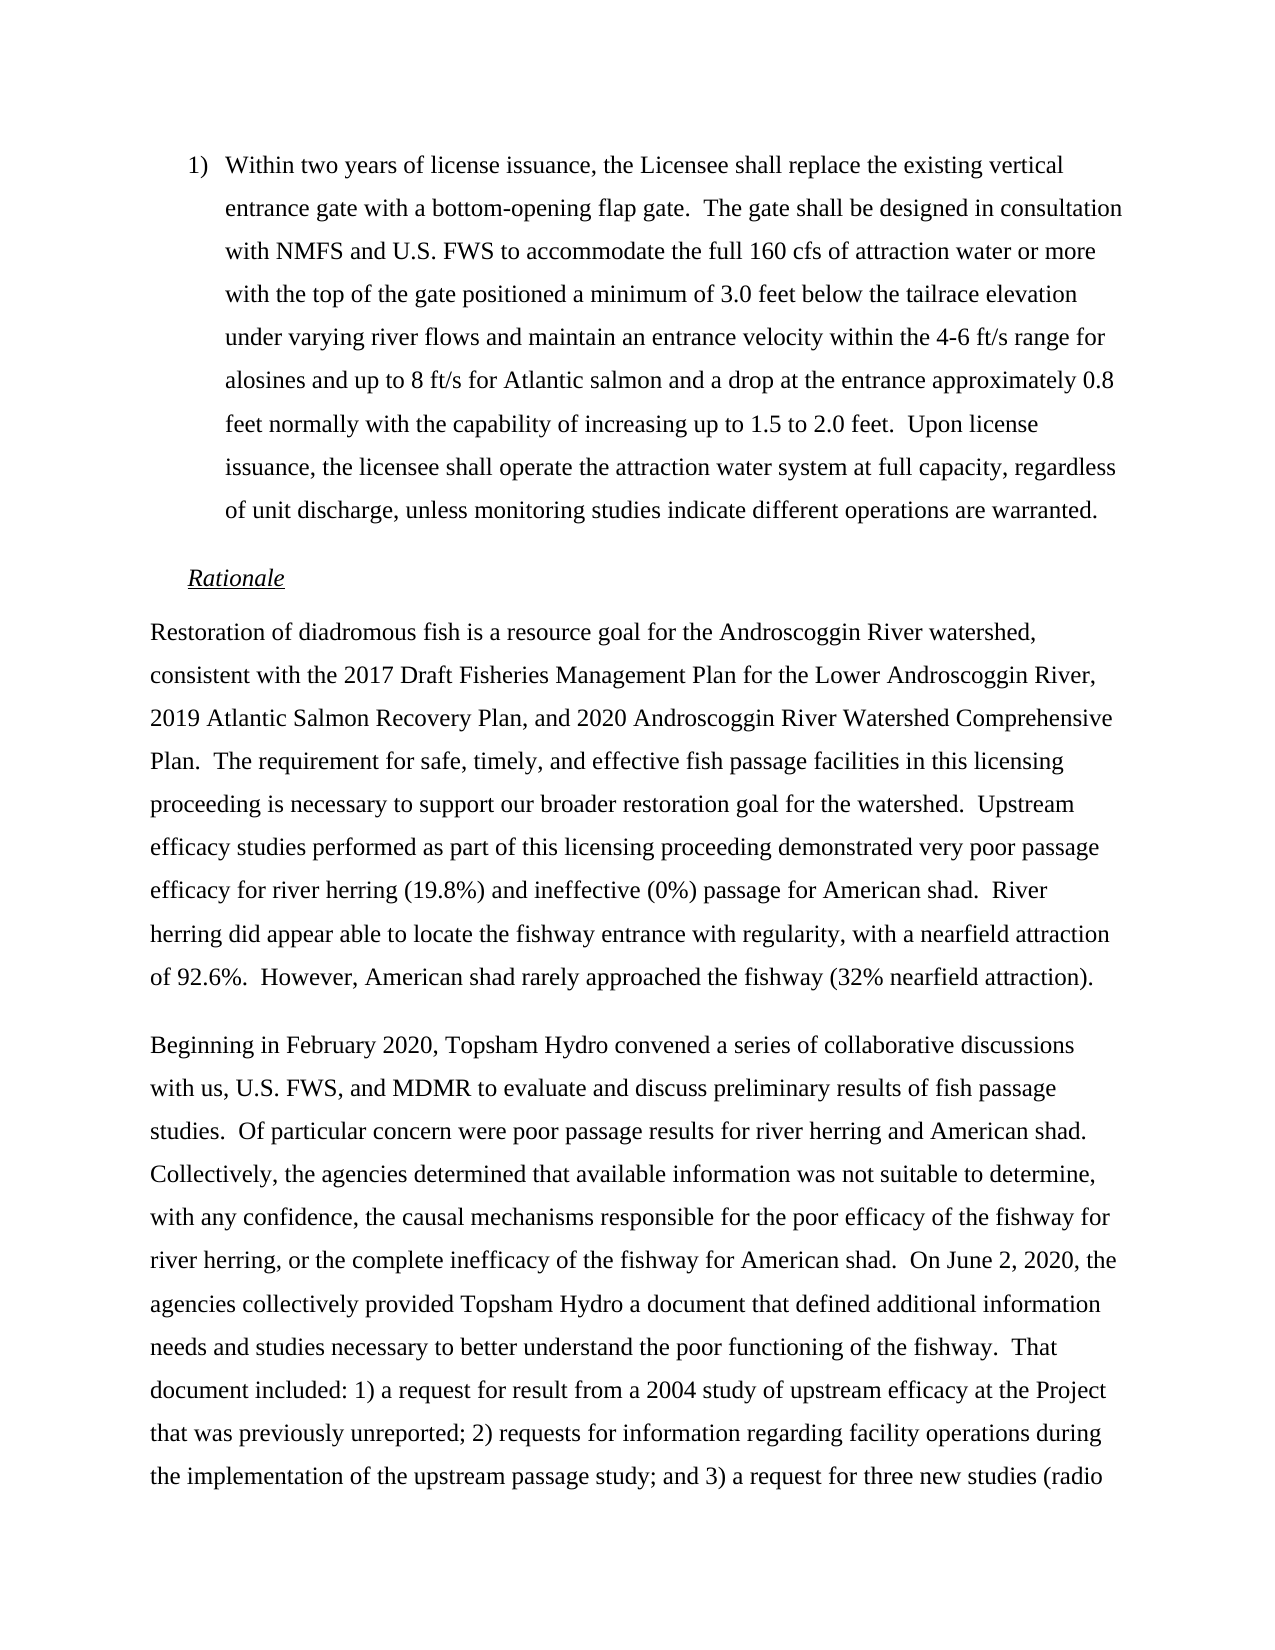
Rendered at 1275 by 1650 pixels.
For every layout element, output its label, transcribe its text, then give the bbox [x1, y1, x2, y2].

text Restoration of diadromous fish is a resource goal for the Androscoggin River watershed, consistent with the 2017 Draft Fisheries Management Plan for the Lower Androscoggin River, 2019 Atlantic Salmon Recovery Plan, and 2020 Androscoggin River Watershed Comprehensive Plan. The requirement for safe, timely, and effective fish passage facilities in this licensing proceeding is necessary to support our broader restoration goal for the watershed. Upstream efficacy studies performed as part of this licensing proceeding demonstrated very poor passage efficacy for river herring (19.8%) and ineffective (0%) passage for American shad. River herring did appear able to locate the fishway entrance with regularity, with a nearfield attraction of 92.6%. However, American shad rarely approached the fishway (32% nearfield attraction). [150, 617, 1125, 991]
text Rationale [187, 563, 1125, 592]
list Within two years of license issuance, the Licensee shall replace the existing vertical entrance gate with a bottom-opening flap gate. The gate shall be designed in consultation with NMFS and U.S. FWS to accommodate the full 160 cfs of attraction water or more with the top of the gate positioned a minimum of 3.0 feet below the tailrace elevation under varying river flows and maintain an entrance velocity within the 4-6 ft/s range for alosines and up to 8 ft/s for Atlantic salmon and a drop at the entrance approximately 0.8 feet normally with the capability of increasing up to 1.5 to 2.0 feet. Upon license issuance, the licensee shall operate the attraction water system at full capacity, regardless of unit discharge, unless monitoring studies indicate different operations are warranted. [187, 150, 1125, 524]
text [150, 1030, 1125, 1490]
